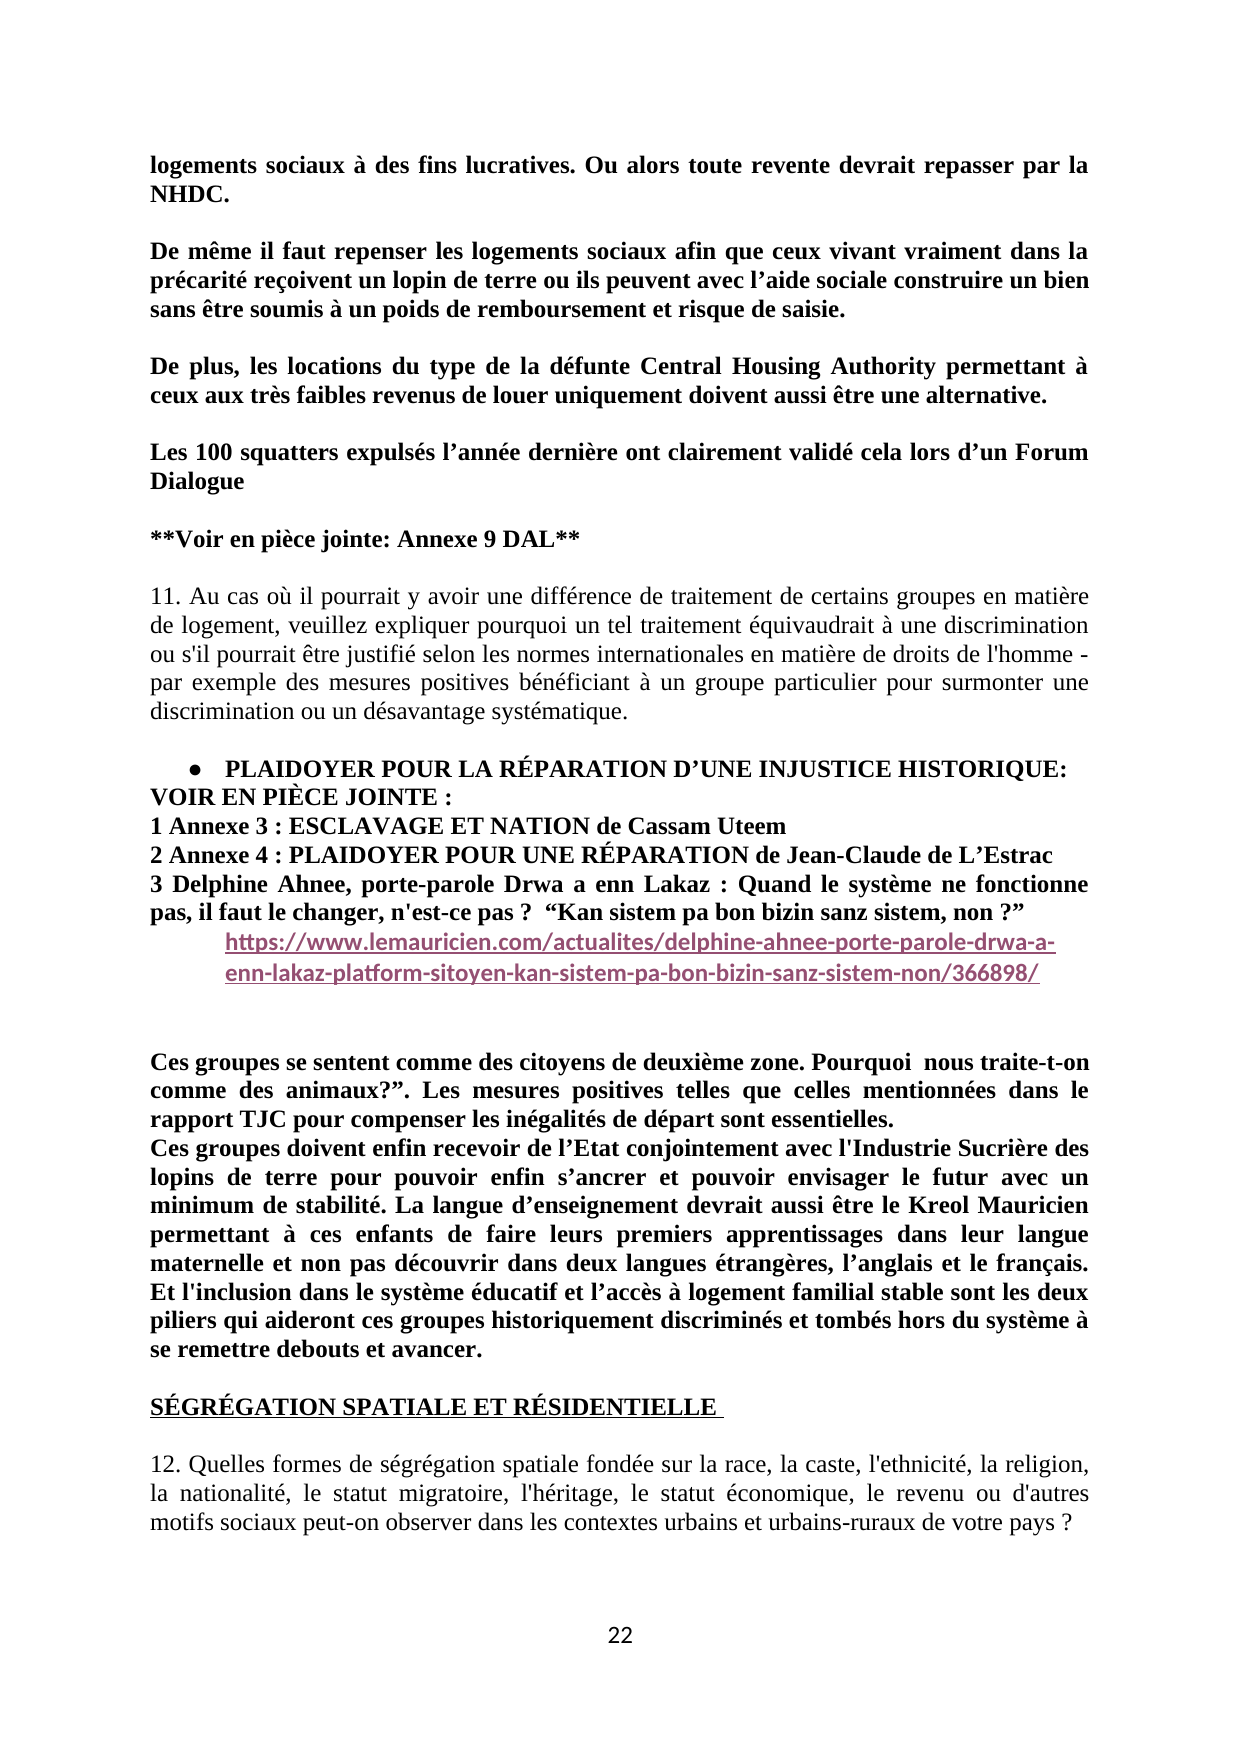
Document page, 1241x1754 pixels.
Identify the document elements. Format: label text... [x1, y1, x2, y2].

text Les 100 squatters expulsés l’année dernière ont clairement validé cela lors d’un Forum Dialogue [150, 437, 1090, 495]
text De même il faut repenser les logements sociaux afin que ceux vivant vraiment dans la précarité reçoivent un lopin de terre ou ils peuvent avec l’aide sociale construire un bien sans être soumis à un poids de remboursement et risque de saisie. [150, 236, 1090, 322]
text 2 Annexe 4 : PLAIDOYER POUR UNE RÉPARATION de Jean-Claude de L’Estrac [150, 840, 1090, 869]
text 3 Delphine Ahnee, porte-parole Drwa a enn Lakaz : Quand le système ne fonctionne pas, il faut le changer, n'est-ce pas ? “Kan sistem pa bon bizin sanz sistem, non ?” [150, 869, 1090, 926]
text 1 Annexe 3 : ESCLAVAGE ET NATION de Cassam Uteem [150, 811, 1090, 840]
text https://www.lemauricien.com/actualites/delphine-ahnee-porte-parole-drwa-a-enn-lakaz-platform-sitoyen-kan-sistem-pa-bon-bizin-sanz-sistem-non/366898/ [225, 926, 1090, 987]
text 11. Au cas où il pourrait y avoir une différence de traitement de certains groupes en matière de logement, veuillez expliquer pourquoi un tel traitement équivaudrait à une discrimination ou s'il pourrait être justifié selon les normes internationales en matière de droits de l'homme - par exemple des mesures positives bénéficiant à un groupe particulier pour surmonter une discrimination ou un désavantage systématique. [150, 581, 1090, 725]
text Ces groupes se sentent comme des citoyens de deuxième zone. Pourquoi nous traite-t-on comme des animaux?”. Les mesures positives telles que celles mentionnées dans le rapport TJC pour compenser les inégalités de départ sont essentielles. [150, 1047, 1090, 1133]
list PLAIDOYER POUR LA RÉPARATION D’UNE INJUSTICE HISTORIQUE: [187, 754, 1090, 782]
text De plus, les locations du type de la défunte Central Housing Authority permettant à ceux aux très faibles revenus de louer uniquement doivent aussi être une alternative. [150, 351, 1090, 409]
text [150, 150, 1090, 207]
text 12. Quelles formes de ségrégation spatiale fondée sur la race, la caste, l'ethnicité, la religion, la nationalité, le statut migratoire, l'héritage, le statut économique, le revenu ou d'autres motifs sociaux peut-on observer dans les contextes urbains et urbains-ruraux de votre pays ? [150, 1449, 1090, 1535]
text VOIR EN PIÈCE JOINTE : [150, 782, 1090, 811]
text Ces groupes doivent enfin recevoir de l’Etat conjointement avec l'Industrie Sucrière des lopins de terre pour pouvoir enfin s’ancrer et pouvoir envisager le futur avec un minimum de stabilité. La langue d’enseignement devrait aussi être le Kreol Mauricien permettant à ces enfants de faire leurs premiers apprentissages dans leur langue maternelle et non pas découvrir dans deux langues étrangères, l’anglais et le français. Et l'inclusion dans le système éducatif et l’accès à logement familial stable sont les deux piliers qui aideront ces groupes historiquement discriminés et tombés hors du système à se remettre debouts et avancer. [150, 1133, 1090, 1363]
text SÉGRÉGATION SPATIALE ET RÉSIDENTIELLE [150, 1392, 1090, 1420]
text **Voir en pièce jointe: Annexe 9 DAL** [150, 524, 1090, 552]
